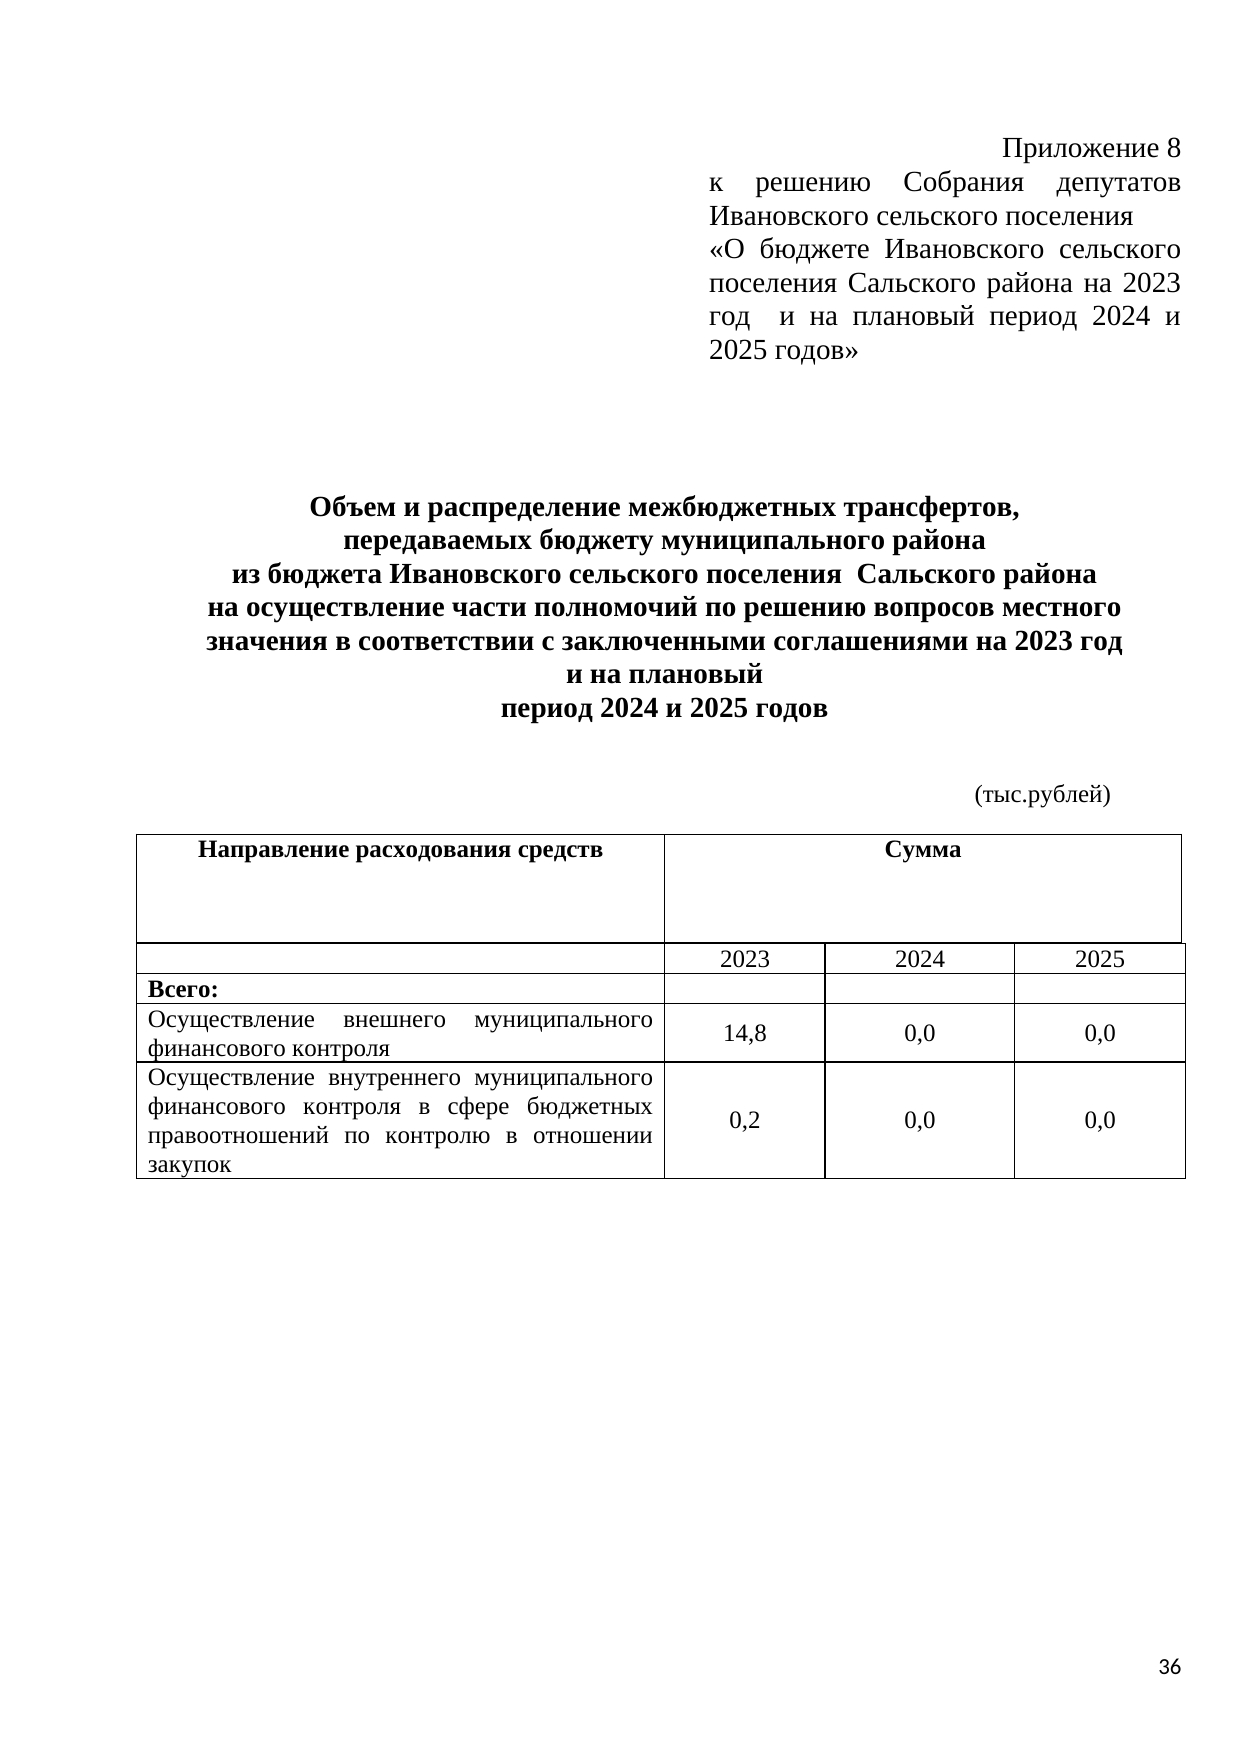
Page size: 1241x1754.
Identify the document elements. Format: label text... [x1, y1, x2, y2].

text Приложение 8 [709, 131, 1181, 164]
table_cell 0,2 [665, 1063, 824, 1177]
text передаваемых бюджету муниципального района [148, 522, 1181, 556]
text период 2024 и 2025 годов [148, 690, 1181, 724]
table_header Направление расходования средств [137, 835, 664, 942]
table_header 2025 [1015, 944, 1185, 973]
table_cell [826, 974, 1014, 1003]
table_cell 0,0 [826, 1004, 1014, 1061]
text Объем и распределение межбюджетных трансфертов, [148, 489, 1181, 522]
table_header 2024 [826, 944, 1014, 973]
table_cell 0,0 [1015, 1004, 1185, 1061]
table_header [137, 944, 664, 973]
table_cell Осуществление внутреннего муниципального финансового контроля в сфере бюджетных правоотношений по контролю в отношении закупок [137, 1063, 664, 1177]
text «О бюджете Ивановского сельского поселения Сальского района на 2023 год и на плановый период 2024 и 2025 годов» [709, 231, 1181, 365]
table_cell Всего: [137, 974, 664, 1003]
table_cell 14,8 [665, 1004, 824, 1061]
table_cell [1015, 974, 1185, 1003]
text (тыс.рублей) [148, 779, 1181, 808]
table_cell [665, 974, 824, 1003]
table_header Сумма [665, 835, 1181, 942]
text из бюджета Ивановского сельского поселения Сальского района [148, 556, 1181, 589]
table_cell 0,0 [1015, 1063, 1185, 1177]
text и на плановый [148, 657, 1181, 690]
table_cell 0,0 [826, 1063, 1014, 1177]
text на осуществление части полномочий по решению вопросов местного значения в соответствии с заключенными соглашениями на 2023 год [148, 589, 1181, 657]
text к решению Собрания депутатов Ивановского сельского поселения [709, 164, 1181, 231]
table_header 2023 [665, 944, 824, 973]
table_cell Осуществление внешнего муниципального финансового контроля [137, 1004, 664, 1061]
